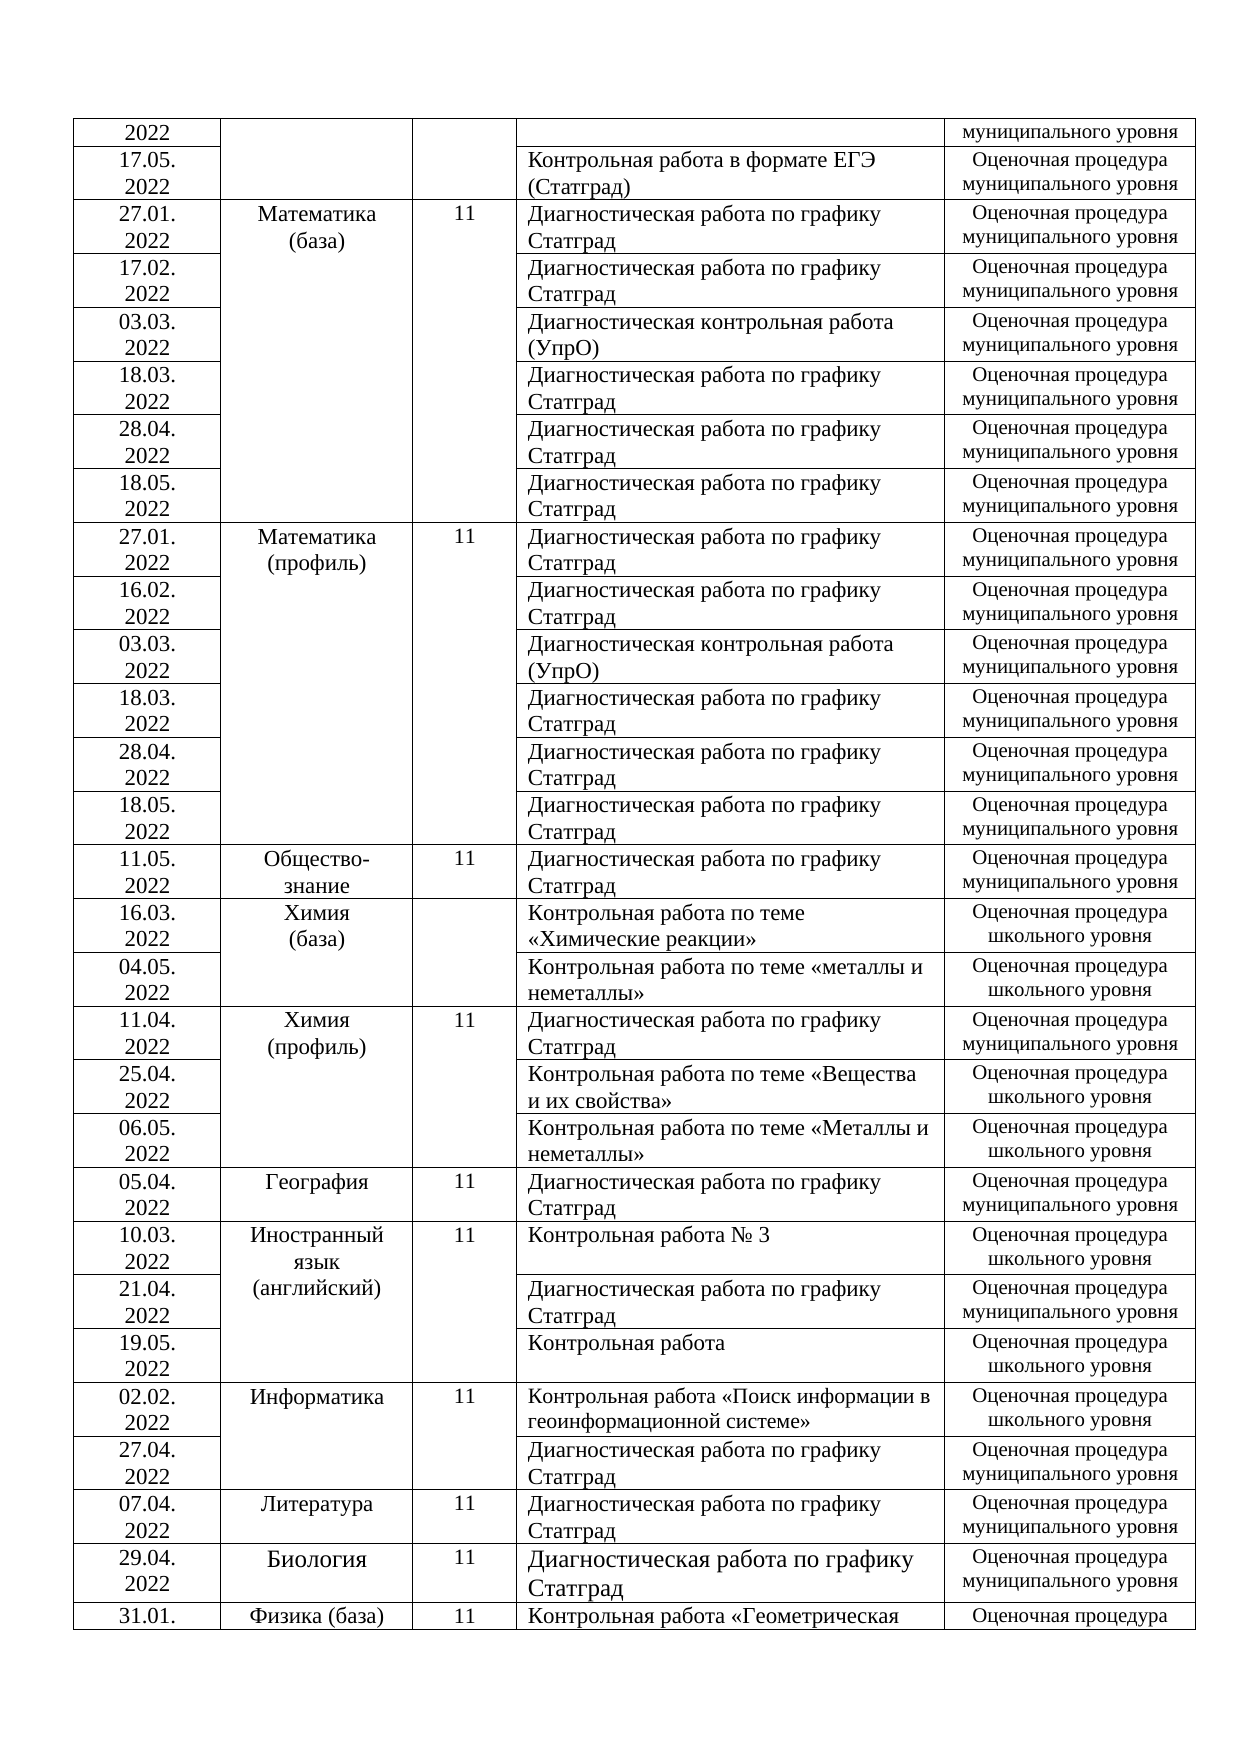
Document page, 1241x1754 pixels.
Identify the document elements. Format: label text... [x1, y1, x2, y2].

table_cell Диагностическая работа по графику Статград [517, 362, 944, 414]
table_cell Оценочная процедура муниципального уровня [945, 630, 1195, 683]
table_cell 04.05. 2022 [74, 953, 220, 1006]
table_cell 28.04. 2022 [74, 415, 220, 468]
table_cell 10.03. 2022 [74, 1222, 220, 1274]
table_cell Оценочная процедура муниципального уровня [945, 523, 1195, 576]
table_cell Химия (база) [221, 899, 412, 1006]
table_cell 19.04. 2022 [74, 119, 220, 146]
table_cell Диагностическая работа по графику Статград [517, 1275, 944, 1328]
table_cell Оценочная процедура муниципального уровня [945, 1437, 1195, 1489]
table_cell 17.02. 2022 [74, 254, 220, 307]
table_cell Диагностическая работа по графику Статград [517, 1168, 944, 1221]
table_cell 11 [413, 1168, 516, 1221]
table_cell Литература [221, 1490, 412, 1543]
table_cell 31.01. 2022 [74, 1603, 220, 1629]
table_cell Оценочная процедура муниципального уровня [945, 792, 1195, 844]
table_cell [945, 1603, 1195, 1629]
table_cell 11.05. 2022 [74, 845, 220, 898]
table_cell Контрольная работа «Поиск информации в геоинформационной системе» [517, 1383, 944, 1436]
table_cell 16.02. 2022 [74, 577, 220, 629]
table_cell Оценочная процедура школьного уровня [945, 1329, 1195, 1382]
table_cell Оценочная процедура школьного уровня [945, 1222, 1195, 1274]
table_cell Химия (профиль) [221, 1007, 412, 1167]
table_cell Оценочная процедура муниципального уровня [945, 1275, 1195, 1328]
table_cell Контрольная работа № 3 [517, 1222, 944, 1274]
table_cell Диагностическая работа по графику Статград [517, 577, 944, 629]
table_cell Диагностическая работа по графику Статград [517, 1437, 944, 1489]
table_cell 06.05. 2022 [74, 1114, 220, 1167]
table_cell 25.04. 2022 [74, 1060, 220, 1113]
table_cell 02.02. 2022 [74, 1383, 220, 1436]
table_cell 27.01. 2022 [74, 523, 220, 576]
table_cell 27.04. 2022 [74, 1437, 220, 1489]
table_cell Оценочная процедура муниципального уровня [945, 362, 1195, 414]
table_cell Оценочная процедура муниципального уровня [945, 308, 1195, 361]
table_cell Диагностическая работа по графику Статград [517, 1007, 944, 1059]
table_cell Оценочная процедура муниципального уровня [945, 845, 1195, 898]
table_cell Оценочная процедура муниципального уровня [945, 1544, 1195, 1602]
table_cell Общество- знание [221, 845, 412, 898]
table_cell Диагностическая работа по графику Статград [517, 523, 944, 576]
table_cell Контрольная работа [517, 1329, 944, 1382]
table_cell Диагностическая работа по графику Статград [517, 845, 944, 898]
table_cell 11 [413, 200, 516, 522]
table_cell Информатика [221, 1383, 412, 1489]
table_cell Диагностическая работа по графику Статград [517, 1544, 944, 1602]
table_cell Диагностическая работа по графику Статград [517, 1490, 944, 1543]
table_cell Оценочная процедура муниципального уровня [945, 684, 1195, 737]
table_cell Диагностическая работа по графику Статград [517, 200, 944, 253]
table_cell Физика (база) [221, 1603, 412, 1629]
table_cell Оценочная процедура муниципального уровня [945, 469, 1195, 522]
table_cell Диагностическая контрольная работа (УпрО) [517, 630, 944, 683]
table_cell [945, 119, 1195, 146]
table_cell Контрольная работа в формате ЕГЭ (Статград) [517, 147, 944, 199]
table_cell 11 [413, 1490, 516, 1543]
table_cell 11 [413, 845, 516, 898]
table_cell Диагностическая работа по графику Статград [517, 415, 944, 468]
table_cell Оценочная процедура муниципального уровня [945, 577, 1195, 629]
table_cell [945, 147, 1195, 199]
table_cell 27.01. 2022 [74, 200, 220, 253]
table_cell География [221, 1168, 412, 1221]
table_cell Диагностическая контрольная работа (УпрО) [517, 308, 944, 361]
table_cell Контрольная работа по теме «Химические реакции» [517, 899, 944, 952]
table_cell 11 [413, 1544, 516, 1602]
table_cell 18.03. 2022 [74, 684, 220, 737]
table_cell 29.04. 2022 [74, 1544, 220, 1602]
table_cell 11 [413, 523, 516, 844]
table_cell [517, 119, 944, 146]
table_cell 19.05. 2022 [74, 1329, 220, 1382]
table_cell 11 [413, 1603, 516, 1629]
table_cell 11 [413, 1383, 516, 1489]
table_cell Контрольная работа по теме «Металлы и неметаллы» [517, 1114, 944, 1167]
table_cell 21.04. 2022 [74, 1275, 220, 1328]
table_cell Оценочная процедура школьного уровня [945, 1060, 1195, 1113]
table_cell 16.03. 2022 [74, 899, 220, 952]
table_cell Биология [221, 1544, 412, 1602]
table_cell Оценочная процедура школьного уровня [945, 899, 1195, 952]
table_cell Диагностическая работа по графику Статград [517, 254, 944, 307]
table_cell 03.03. 2022 [74, 308, 220, 361]
table_cell Оценочная процедура муниципального уровня [945, 415, 1195, 468]
table_cell Оценочная процедура школьного уровня [945, 1114, 1195, 1167]
table_cell Оценочная процедура школьного уровня [945, 1383, 1195, 1436]
table_cell 07.04. 2022 [74, 1490, 220, 1543]
table_cell Контрольная работа по теме «металлы и неметаллы» [517, 953, 944, 1006]
table_cell Диагностическая работа по графику Статград [517, 792, 944, 844]
table_cell Математика (профиль) [221, 523, 412, 844]
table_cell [517, 1603, 944, 1629]
table_cell Диагностическая работа по графику Статград [517, 684, 944, 737]
table_cell Оценочная процедура муниципального уровня [945, 738, 1195, 791]
table_cell 11.04. 2022 [74, 1007, 220, 1059]
table_cell Математика (база) [221, 200, 412, 522]
table_cell Оценочная процедура муниципального уровня [945, 200, 1195, 253]
table_cell 05.04. 2022 [74, 1168, 220, 1221]
table_cell Оценочная процедура школьного уровня [945, 953, 1195, 1006]
table_cell [413, 899, 516, 1006]
table_cell 11 [413, 1007, 516, 1167]
table_cell 18.03. 2022 [74, 362, 220, 414]
table_cell 28.04. 2022 [74, 738, 220, 791]
table_cell Диагностическая работа по графику Статград [517, 469, 944, 522]
table_cell 17.05. 2022 [74, 147, 220, 199]
table_cell 18.05. 2022 [74, 792, 220, 844]
table_cell Контрольная работа по теме «Вещества и их свойства» [517, 1060, 944, 1113]
table_cell 11 [413, 1222, 516, 1382]
table_cell Диагностическая работа по графику Статград [517, 738, 944, 791]
table_cell 18.05. 2022 [74, 469, 220, 522]
table_cell Оценочная процедура муниципального уровня [945, 1007, 1195, 1059]
table_cell Иностранный язык (английский) [221, 1222, 412, 1382]
table_cell 03.03. 2022 [74, 630, 220, 683]
table_cell Оценочная процедура муниципального уровня [945, 1490, 1195, 1543]
table_cell Оценочная процедура муниципального уровня [945, 1168, 1195, 1221]
table_cell Оценочная процедура муниципального уровня [945, 254, 1195, 307]
